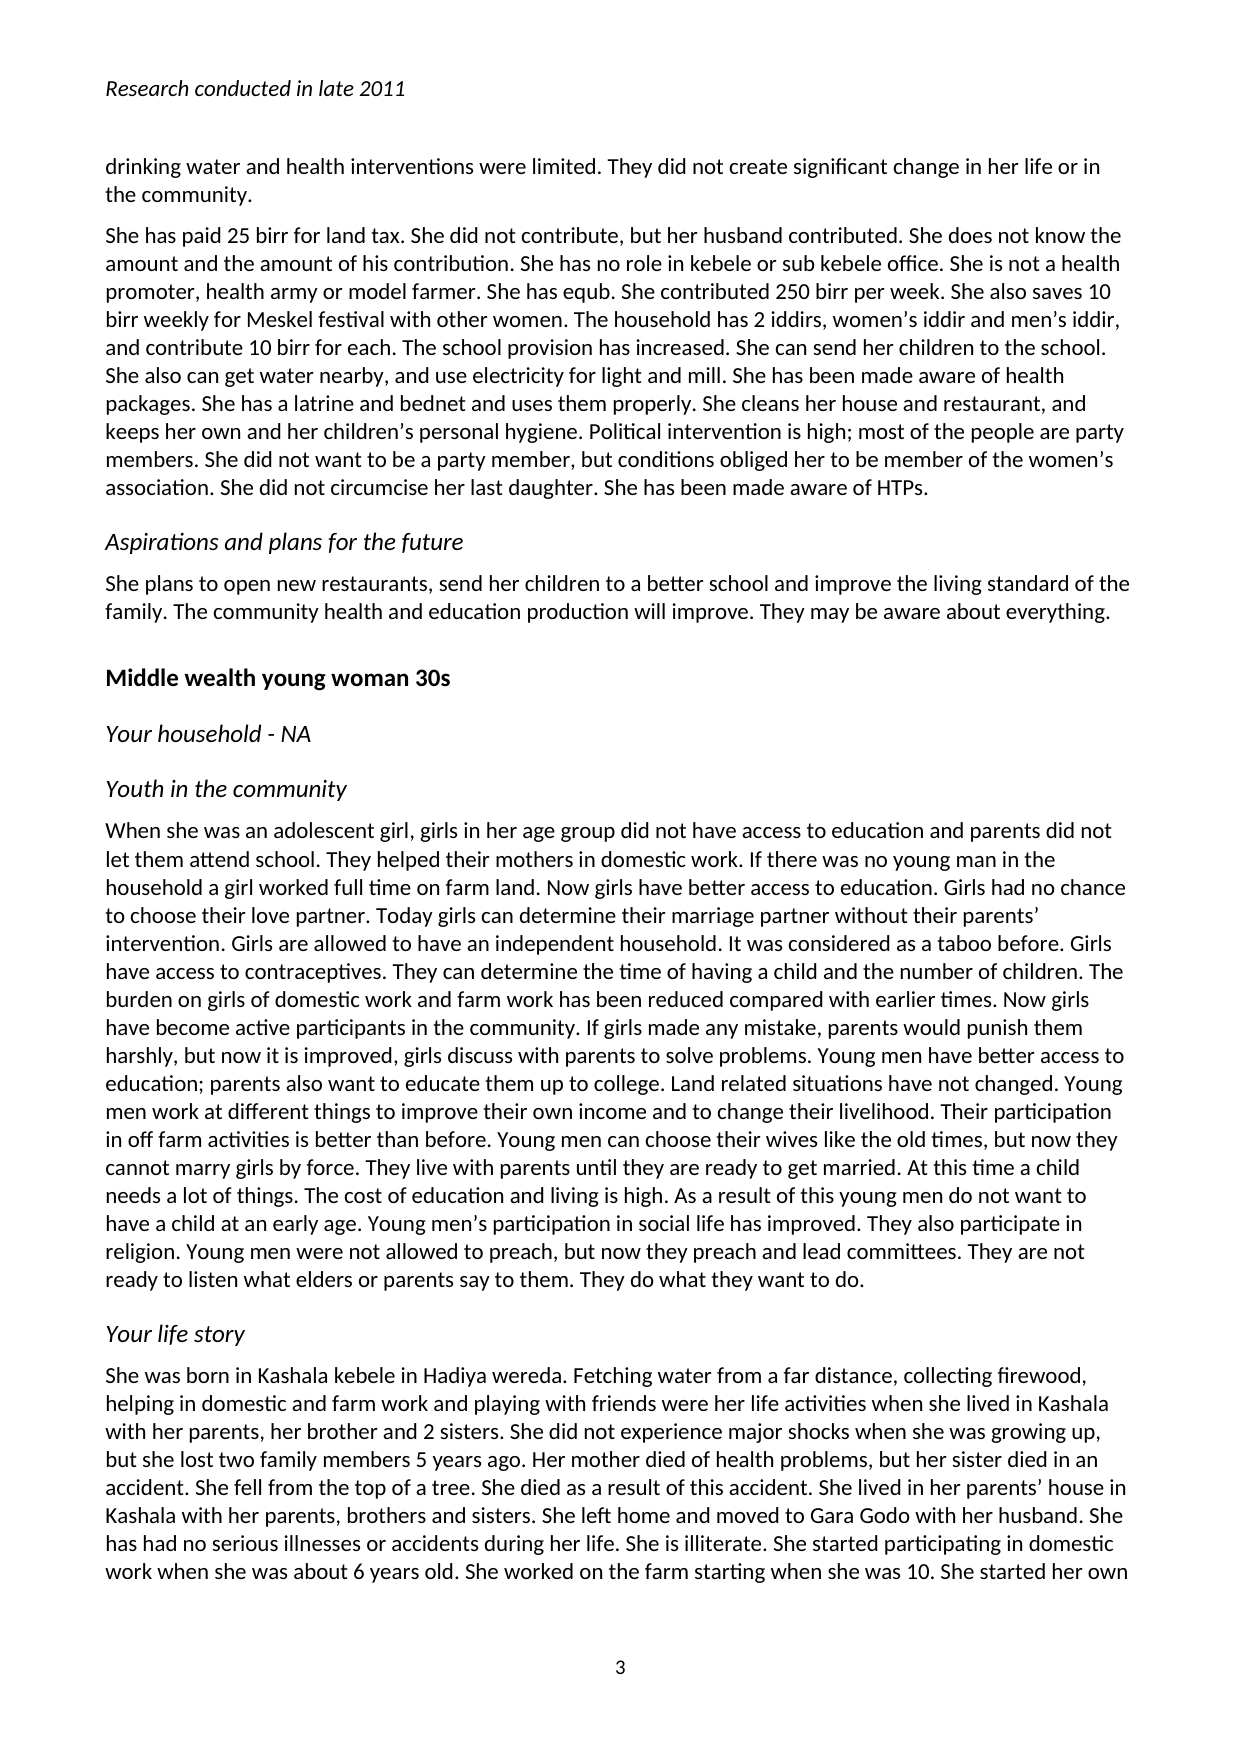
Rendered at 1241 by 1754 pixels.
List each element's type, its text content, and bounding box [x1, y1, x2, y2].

text When she was an adolescent girl, girls in her age group did not have access to education and parents did not let them attend school. They helped their mothers in domestic work. If there was no young man in the household a girl worked full time on farm land. Now girls have better access to education. Girls had no chance to choose their love partner. Today girls can determine their marriage partner without their parents’ intervention. Girls are allowed to have an independent household. It was considered as a taboo before. Girls have access to contraceptives. They can determine the time of having a child and the number of children. The burden on girls of domestic work and farm work has been reduced compared with earlier times. Now girls have become active participants in the community. If girls made any mistake, parents would punish them harshly, but now it is improved, girls discuss with parents to solve problems. Young men have better access to education; parents also want to educate them up to college. Land related situations have not changed. Young men work at different things to improve their own income and to change their livelihood. Their participation in off farm activities is better than before. Young men can choose their wives like the old times, but now they cannot marry girls by force. They live with parents until they are ready to get married. At this time a child needs a lot of things. The cost of education and living is high. As a result of this young men do not want to have a child at an early age. Young men’s participation in social life has improved. They also participate in religion. Young men were not allowed to preach, but now they preach and lead committees. They are not ready to listen what elders or parents say to them. They do what they want to do. [105, 817, 1135, 1293]
text She has paid 25 birr for land tax. She did not contribute, but her husband contributed. She does not know the amount and the amount of his contribution. She has no role in kebele or sub kebele office. She is not a health promoter, health army or model farmer. She has equb. She contributed 250 birr per week. She also saves 10 birr weekly for Meskel festival with other women. The household has 2 iddirs, women’s iddir and men’s iddir, and contribute 10 birr for each. The school provision has increased. She can send her children to the school. She also can get water nearby, and use electricity for light and mill. She has been made aware of health packages. She has a latrine and bednet and uses them properly. She cleans her house and restaurant, and keeps her own and her children’s personal hygiene. Political intervention is high; most of the people are party members. She did not want to be a party member, but conditions obliged her to be member of the women’s association. She did not circumcise her last daughter. She has been made aware of HTPs. [105, 221, 1135, 501]
subtitle Aspirations and plans for the future [105, 526, 1135, 557]
subtitle Middle wealth young woman 30s [105, 663, 1135, 693]
subtitle Your life story [105, 1318, 1135, 1348]
text She plans to open new restaurants, send her children to a better school and improve the living standard of the family. The community health and education production will improve. They may be aware about everything. [105, 569, 1135, 625]
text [105, 152, 1135, 208]
subtitle Youth in the community [105, 774, 1135, 804]
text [105, 1361, 1135, 1585]
subtitle Your household - NA [105, 718, 1135, 749]
